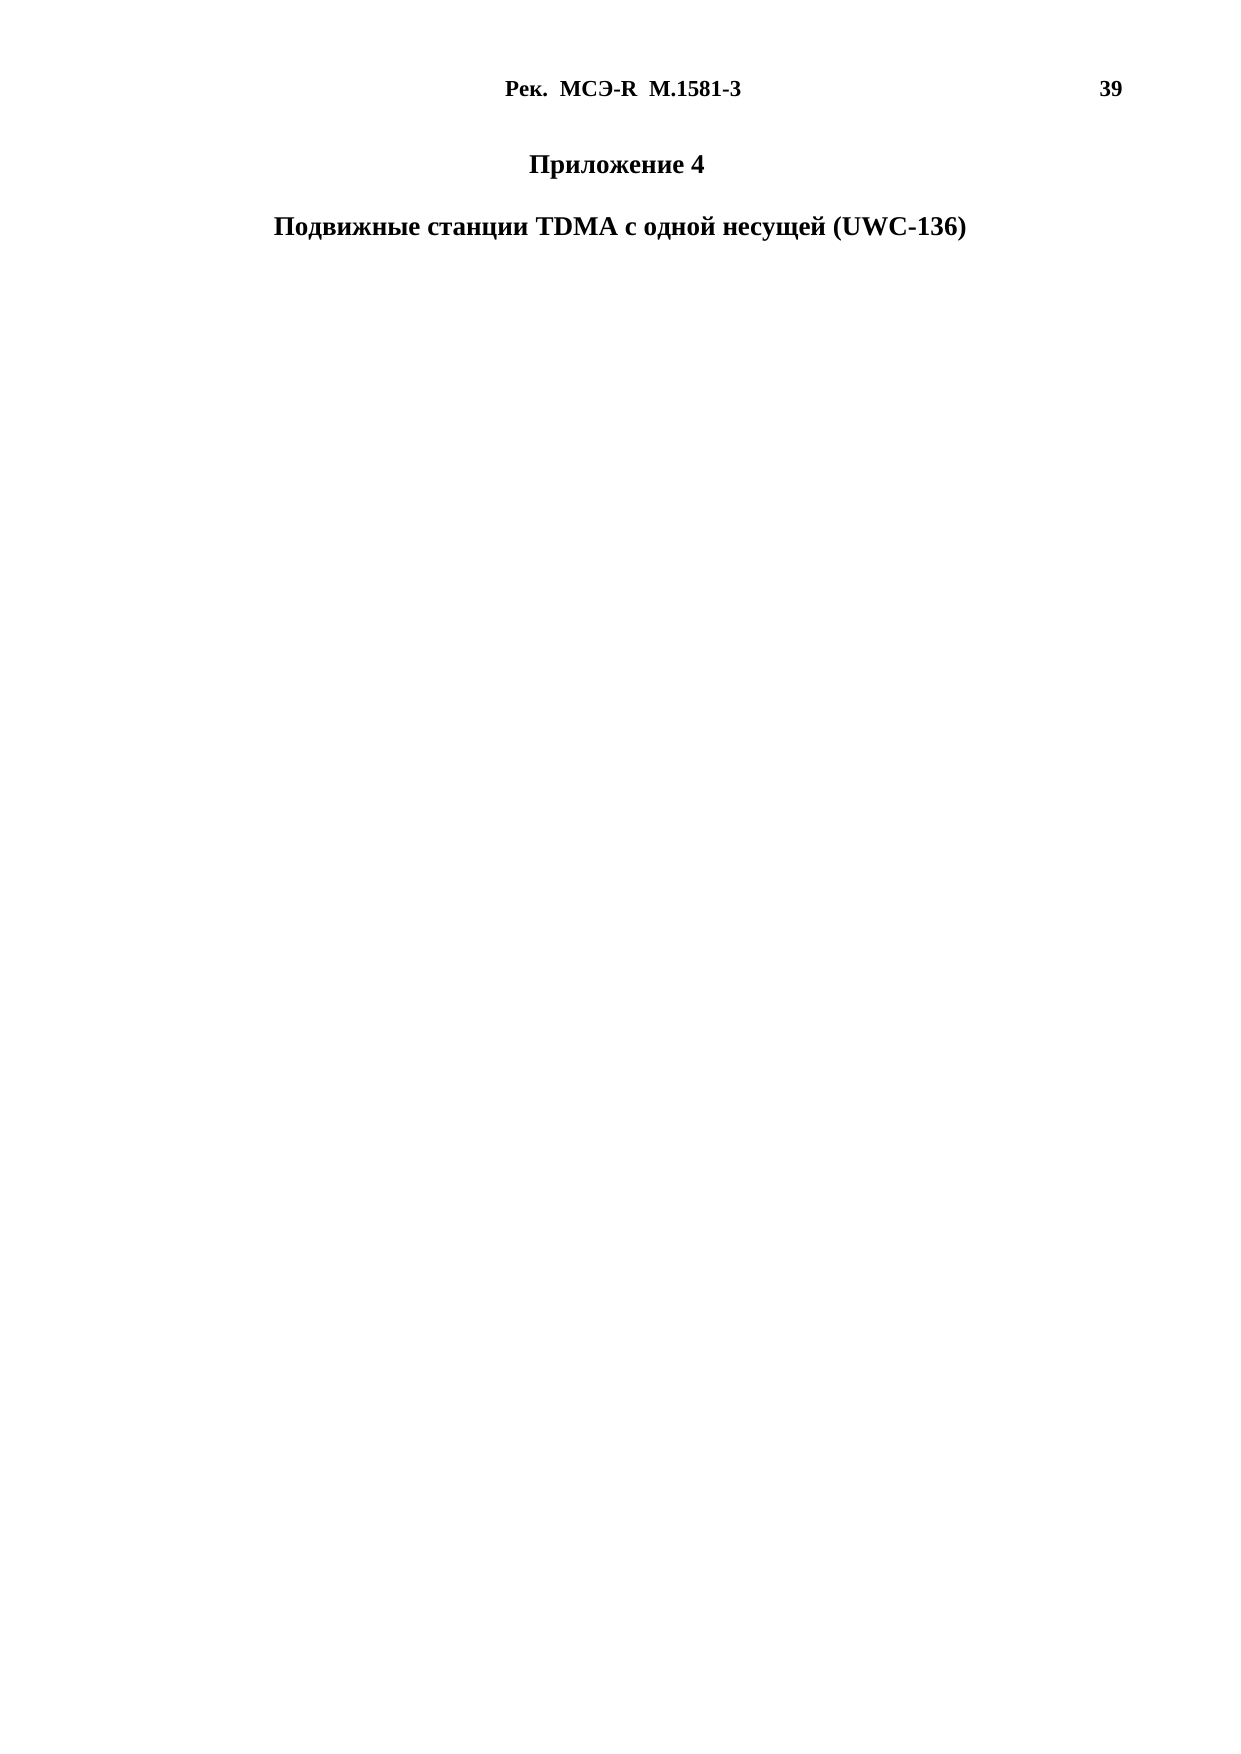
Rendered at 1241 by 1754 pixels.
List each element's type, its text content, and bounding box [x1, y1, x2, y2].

title Приложение 4 Подвижные станции TDMA с одной несущей (UWC-136) [118, 148, 1122, 241]
